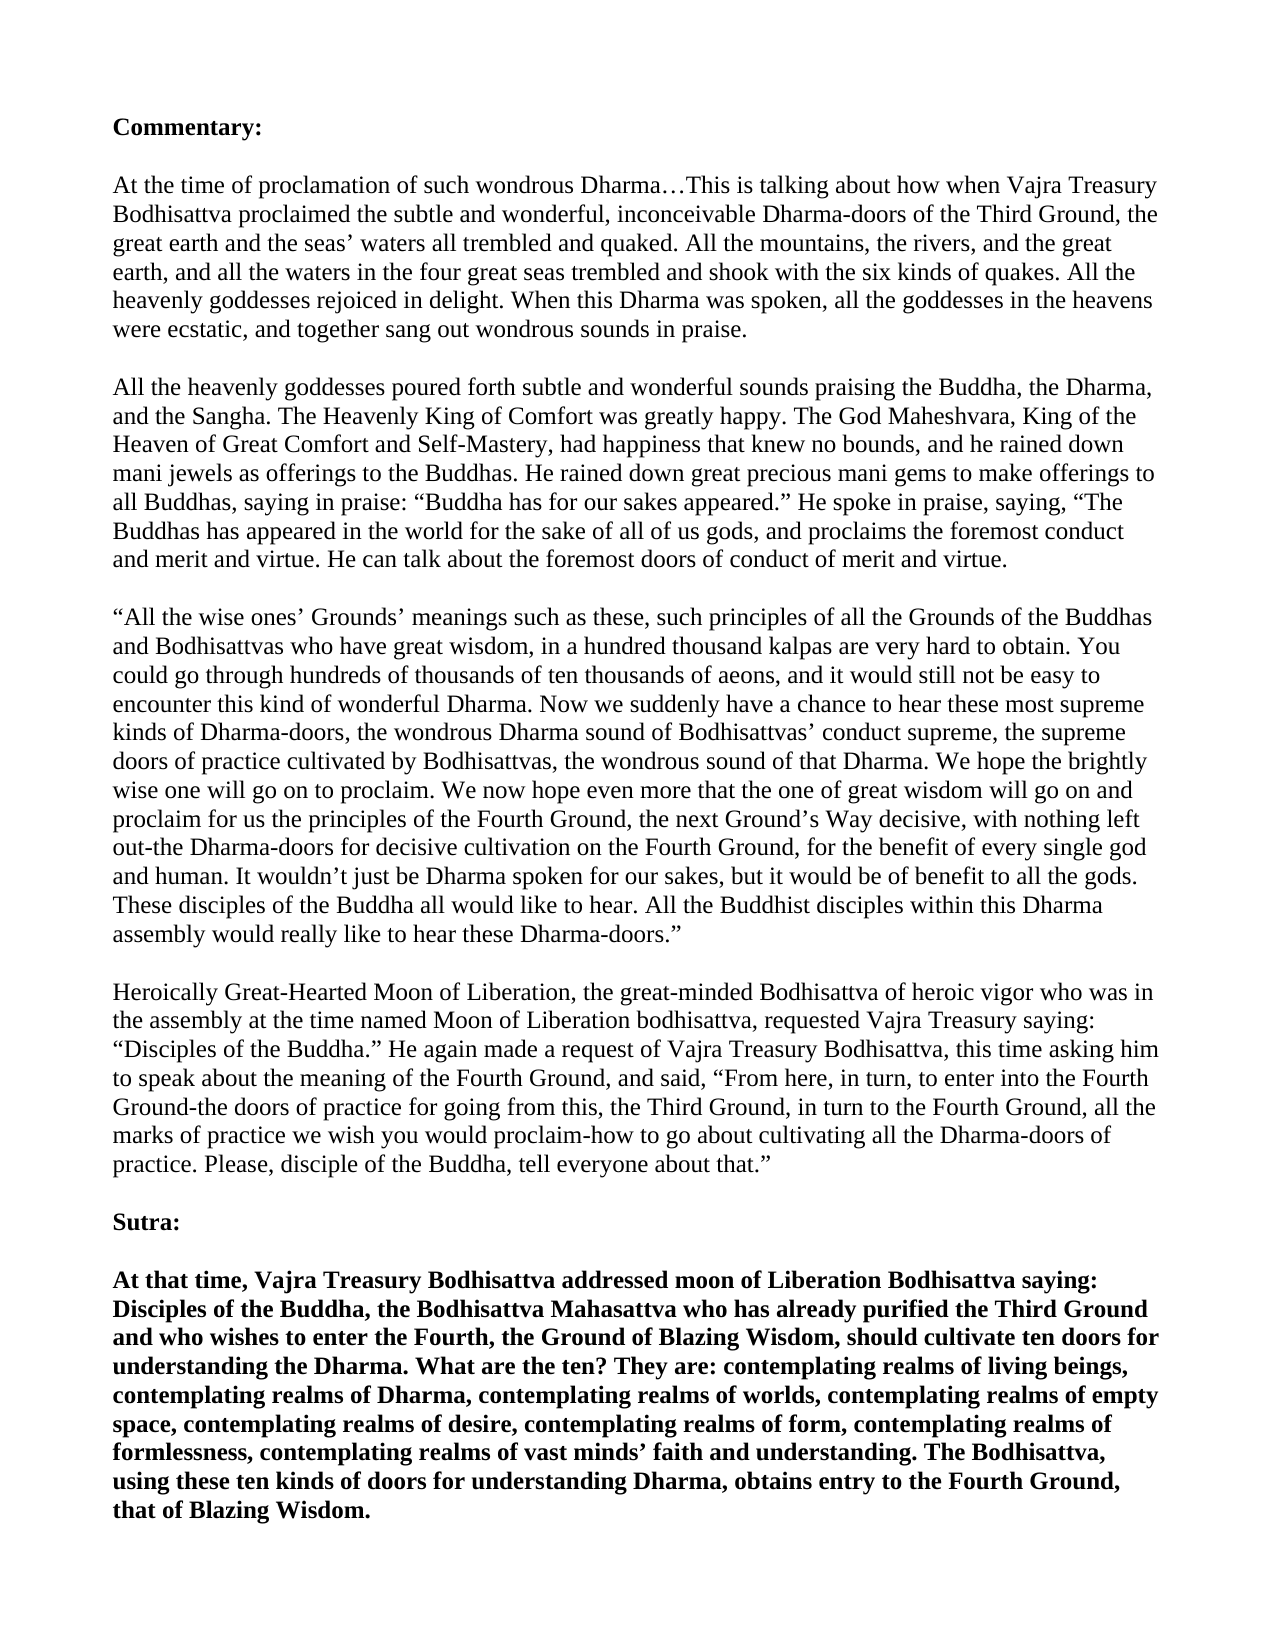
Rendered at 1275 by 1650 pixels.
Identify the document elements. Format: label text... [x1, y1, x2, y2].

text Commentary: [112, 112, 1162, 141]
text Heroically Great-Hearted Moon of Liberation, the great-minded Bodhisattva of heroic vigor who was in the assembly at the time named Moon of Liberation bodhisattva, requested Vajra Treasury saying: “Disciples of the Buddha.” He again made a request of Vajra Treasury Bodhisattva, this time asking him to speak about the meaning of the Fourth Ground, and said, “From here, in turn, to enter into the Fourth Ground-the doors of practice for going from this, the Third Ground, in turn to the Fourth Ground, all the marks of practice we wish you would proclaim-how to go about cultivating all the Dharma-doors of practice. Please, disciple of the Buddha, tell everyone about that.” [112, 977, 1162, 1178]
text At the time of proclamation of such wondrous Dharma…This is talking about how when Vajra Treasury Bodhisattva proclaimed the subtle and wonderful, inconceivable Dharma-doors of the Third Ground, the great earth and the seas’ waters all trembled and quaked. All the mountains, the rivers, and the great earth, and all the waters in the four great seas trembled and shook with the six kinds of quakes. All the heavenly goddesses rejoiced in delight. When this Dharma was spoken, all the goddesses in the heavens were ecstatic, and together sang out wondrous sounds in praise. [112, 170, 1162, 343]
text At that time, Vajra Treasury Bodhisattva addressed moon of Liberation Bodhisattva saying: Disciples of the Buddha, the Bodhisattva Mahasattva who has already purified the Third Ground and who wishes to enter the Fourth, the Ground of Blazing Wisdom, should cultivate ten doors for understanding the Dharma. What are the ten? They are: contemplating realms of living beings, contemplating realms of Dharma, contemplating realms of worlds, contemplating realms of empty space, contemplating realms of desire, contemplating realms of form, contemplating realms of formlessness, contemplating realms of vast minds’ faith and understanding. The Bodhisattva, using these ten kinds of doors for understanding Dharma, obtains entry to the Fourth Ground, that of Blazing Wisdom. [112, 1265, 1162, 1524]
text “All the wise ones’ Grounds’ meanings such as these, such principles of all the Grounds of the Buddhas and Bodhisattvas who have great wisdom, in a hundred thousand kalpas are very hard to obtain. You could go through hundreds of thousands of ten thousands of aeons, and it would still not be easy to encounter this kind of wonderful Dharma. Now we suddenly have a chance to hear these most supreme kinds of Dharma-doors, the wondrous Dharma sound of Bodhisattvas’ conduct supreme, the supreme doors of practice cultivated by Bodhisattvas, the wondrous sound of that Dharma. We hope the brightly wise one will go on to proclaim. We now hope even more that the one of great wisdom will go on and proclaim for us the principles of the Fourth Ground, the next Ground’s Way decisive, with nothing left out-the Dharma-doors for decisive cultivation on the Fourth Ground, for the benefit of every single god and human. It wouldn’t just be Dharma spoken for our sakes, but it would be of benefit to all the gods. These disciples of the Buddha all would like to hear. All the Buddhist disciples within this Dharma assembly would really like to hear these Dharma-doors.” [112, 602, 1162, 947]
text Sutra: [112, 1207, 1162, 1236]
text All the heavenly goddesses poured forth subtle and wonderful sounds praising the Buddha, the Dharma, and the Sangha. The Heavenly King of Comfort was greatly happy. The God Maheshvara, King of the Heaven of Great Comfort and Self-Mastery, had happiness that knew no bounds, and he rained down mani jewels as offerings to the Buddhas. He rained down great precious mani gems to make offerings to all Buddhas, saying in praise: “Buddha has for our sakes appeared.” He spoke in praise, saying, “The Buddhas has appeared in the world for the sake of all of us gods, and proclaims the foremost conduct and merit and virtue. He can talk about the foremost doors of conduct of merit and virtue. [112, 372, 1162, 573]
